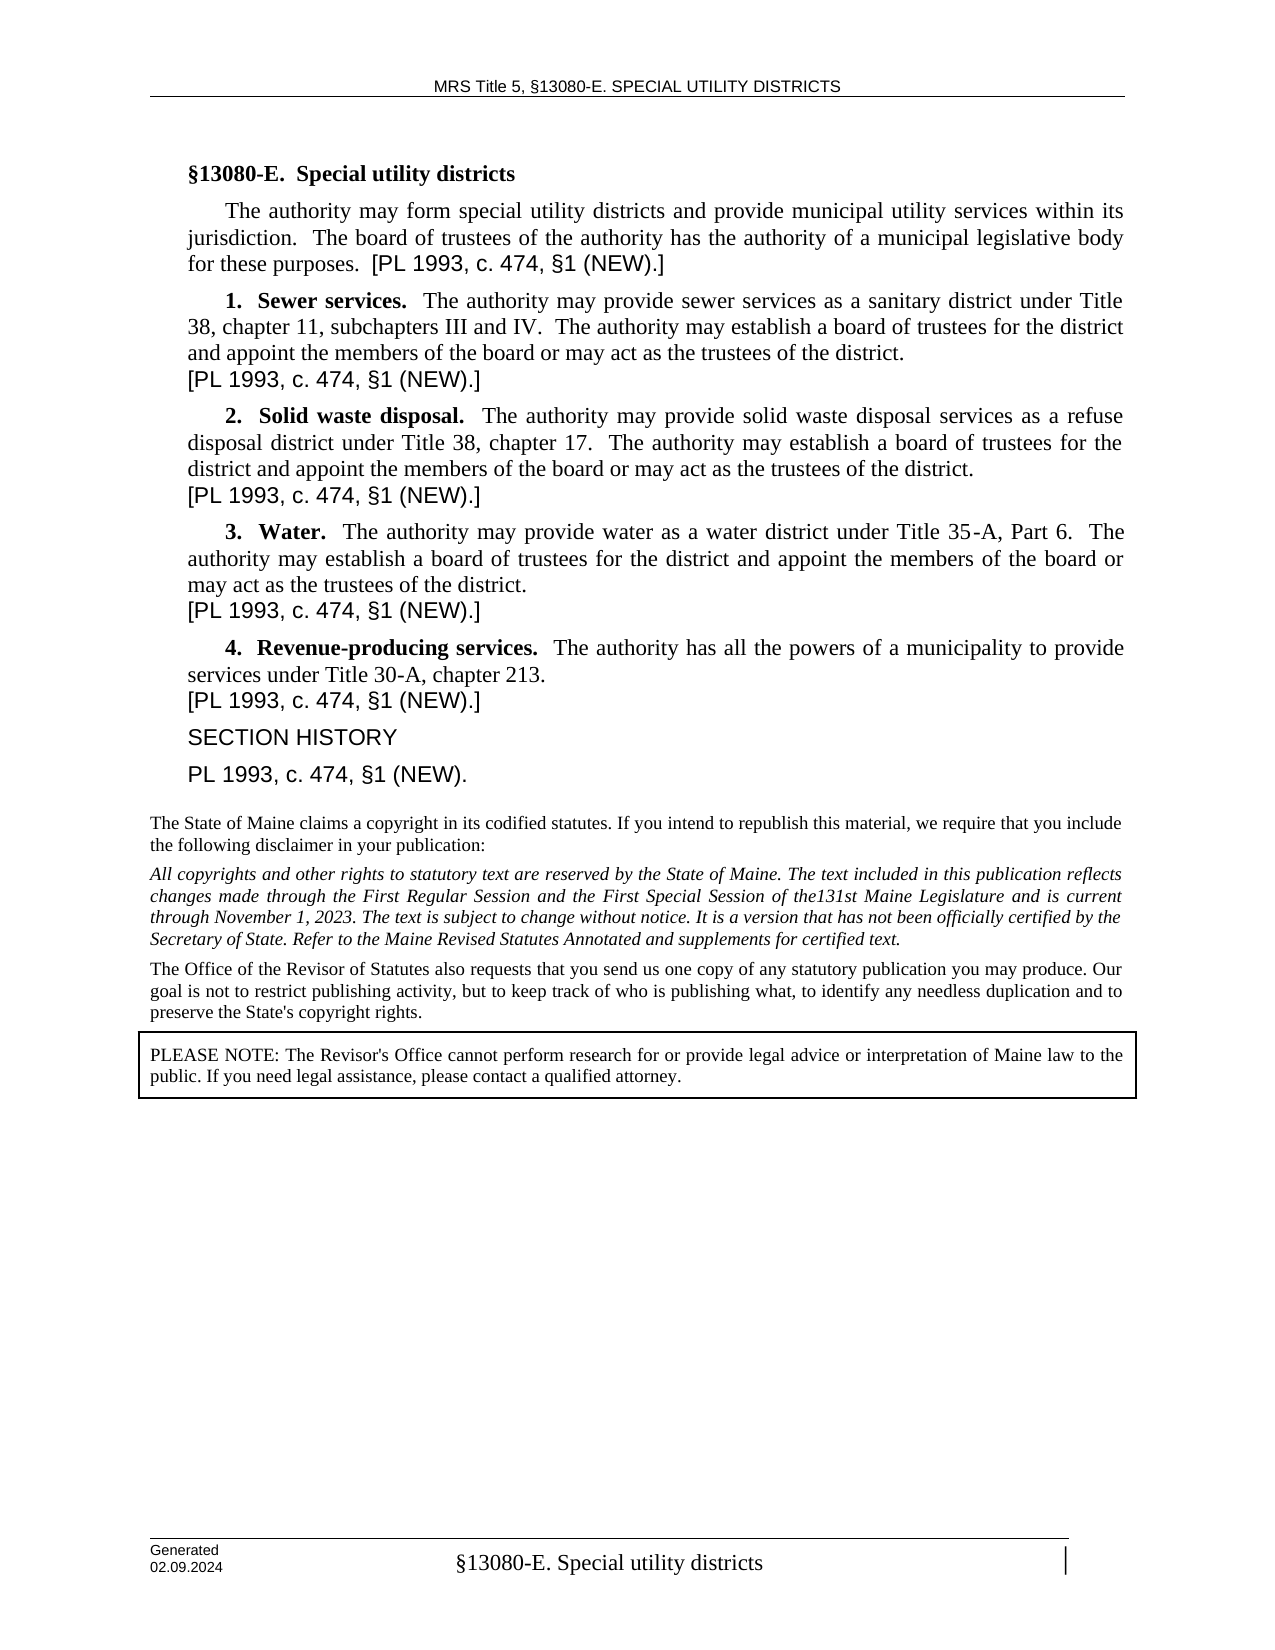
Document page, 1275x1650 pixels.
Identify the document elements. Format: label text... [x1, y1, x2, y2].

text All copyrights and other rights to statutory text are reserved by the State of Maine. The text included in this publication reflects changes made through the First Regular Session and the First Special Session of the131st Maine Legislature and is current through November 1, 2023 . The text is subject to change without notice. It is a version that has not been officially certified by the Secretary of State. Refer to the Maine Revised Statutes Annotated and supplements for certified text. [150, 863, 1125, 949]
text 3. Water. The authority may provide water as a water district under Title 35‑A, Part 6. The authority may establish a board of trustees for the district and appoint the members of the board or may act as the trustees of the district. [187, 518, 1125, 597]
text [PL 1993, c. 474, §1 (NEW).] [187, 482, 1125, 508]
text The State of Maine claims a copyright in its codified statutes. If you intend to republish this material, we require that you include the following disclaimer in your publication: [150, 812, 1125, 855]
text 1. Sewer services. The authority may provide sewer services as a sanitary district under Title 38, chapter 11, subchapters III and IV. The authority may establish a board of trustees for the district and appoint the members of the board or may act as the trustees of the district. [187, 287, 1125, 366]
text [PL 1993, c. 474, §1 (NEW).] [187, 366, 1125, 392]
text [PL 1993, c. 474, §1 (NEW).] [187, 597, 1125, 624]
text PL 1993, c. 474, §1 (NEW). [187, 761, 1125, 787]
text §13080-E. Special utility districts [187, 160, 1125, 187]
text PLEASE NOTE: The Revisor's Office cannot perform research for or provide legal advice or interpretation of Maine law to the public. If you need legal assistance, please contact a qualified attorney. [140, 1033, 1135, 1097]
text 4. Revenue-producing services. The authority has all the powers of a municipality to provide services under Title 30‑A, chapter 213. [187, 634, 1125, 687]
text The Office of the Revisor of Statutes also requests that you send us one copy of any statutory publication you may produce. Our goal is not to restrict publishing activity, but to keep track of who is publishing what, to identify any needless duplication and to preserve the State's copyright rights. [150, 958, 1125, 1023]
text The authority may form special utility districts and provide municipal utility services within its jurisdiction. The board of trustees of the authority has the authority of a municipal legislative body for these purposes. [PL 1993, c. 474, §1 (NEW).] [187, 197, 1125, 276]
text 2. Solid waste disposal. The authority may provide solid waste disposal services as a refuse disposal district under Title 38, chapter 17. The authority may establish a board of trustees for the district and appoint the members of the board or may act as the trustees of the district. [187, 403, 1125, 482]
text SECTION HISTORY [187, 724, 1125, 750]
text [PL 1993, c. 474, §1 (NEW).] [187, 687, 1125, 713]
